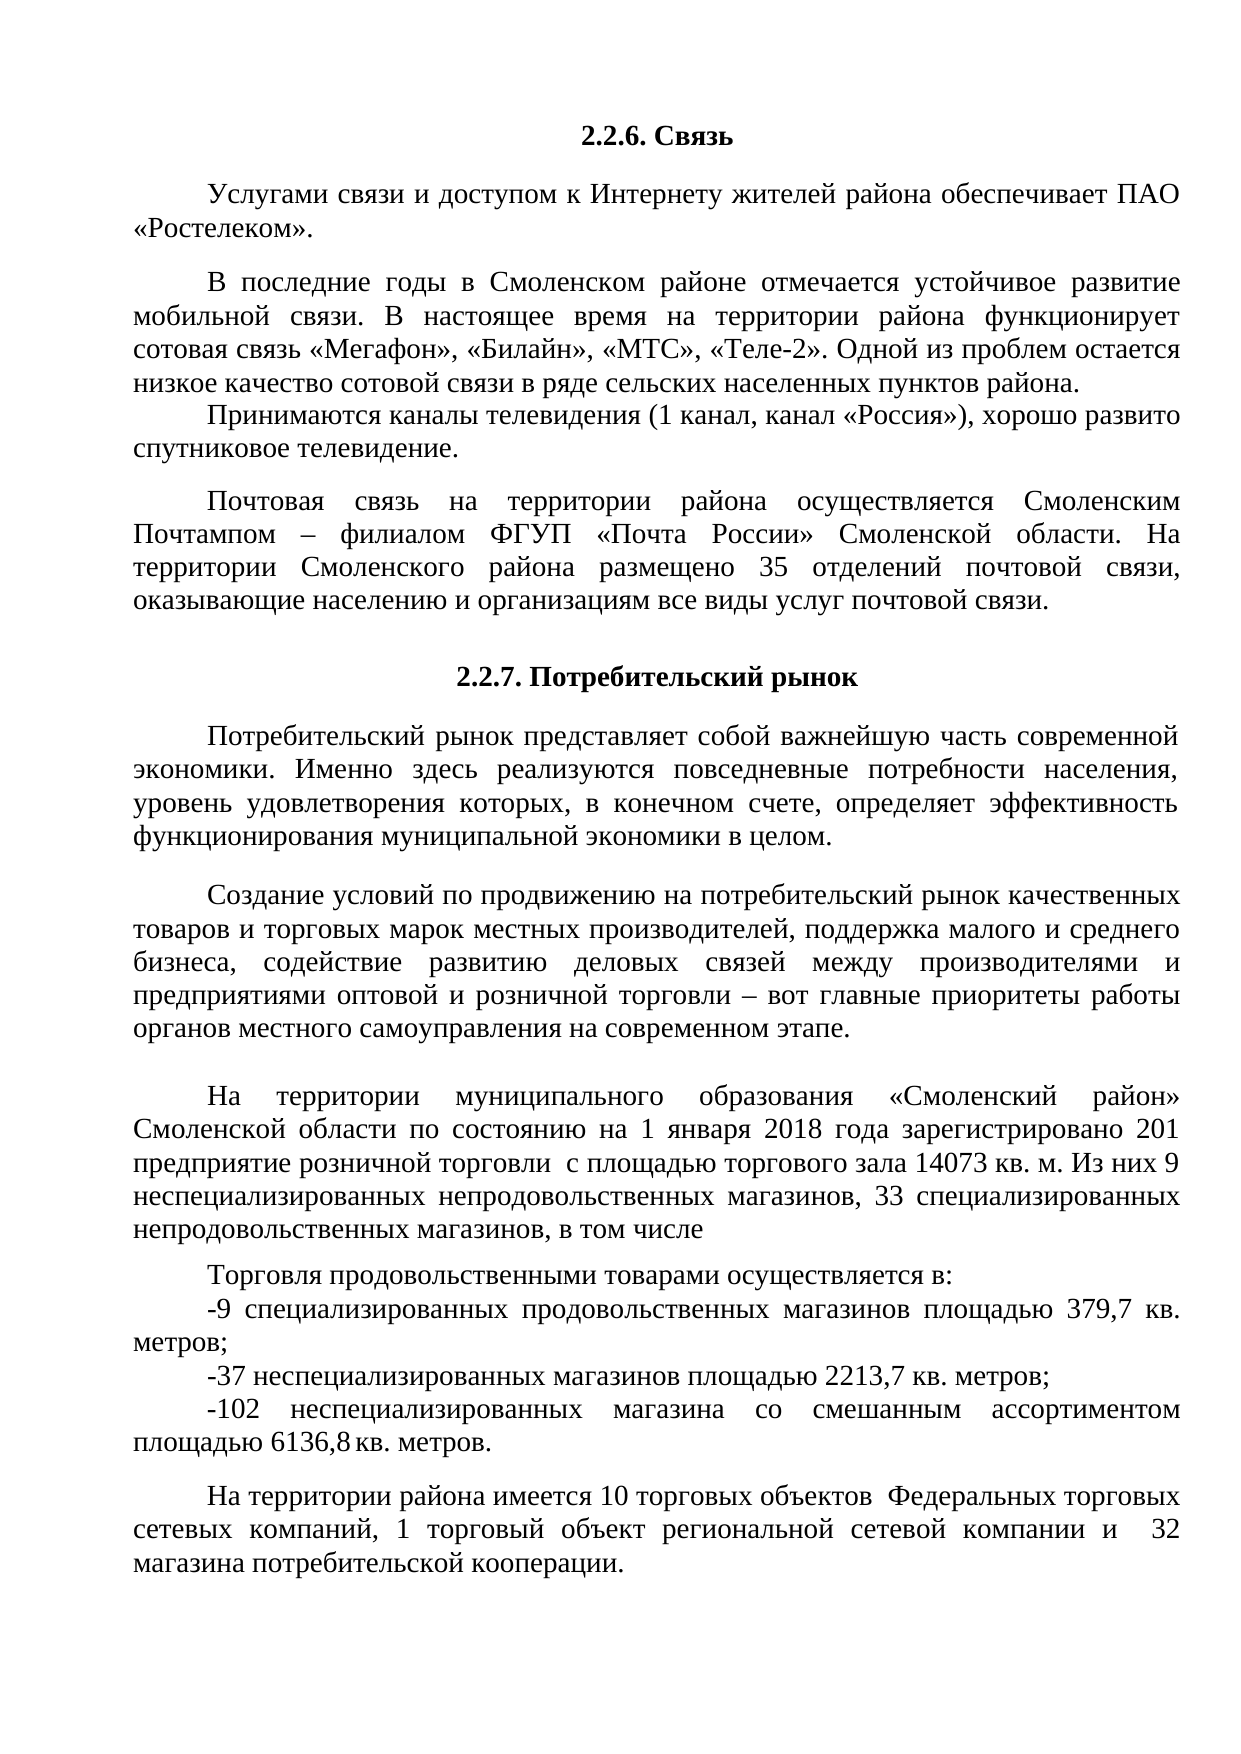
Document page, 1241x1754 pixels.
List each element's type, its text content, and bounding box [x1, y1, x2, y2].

text Почтовая связь на территории района осуществляется Смоленским Почтампом – филиалом ФГУП «Почта России» Смоленской области. На территории Смоленского района размещено 35 отделений почтовой связи, оказывающие населению и организациям все виды услуг почтовой связи. [133, 484, 1181, 616]
text На территории муниципального образования «Смоленский район» Смоленской области по состоянию на 1 января 2018 года зарегистрировано 201 предприятие розничной торговли с площадью торгового зала 14073 кв. м. Из них 9 неспециализированных непродовольственных магазинов, 33 специализированных непродовольственных магазинов, в том числе [133, 1079, 1181, 1245]
text -102 неспециализированных магазина со смешанным ассортиментом площадью 6136,8 кв. метров. [133, 1392, 1181, 1458]
text Торговля продовольственными товарами осуществляется в: [133, 1257, 1181, 1291]
text Создание условий по продвижению на потребительский рынок качественных товаров и торговых марок местных производителей, поддержка малого и среднего бизнеса, содействие развитию деловых связей между производителями и предприятиями оптовой и розничной торговли – вот главные приоритеты работы органов местного самоуправления на современном этапе. [133, 878, 1181, 1044]
text -9 специализированных продовольственных магазинов площадью 379,7 кв. метров; [133, 1291, 1181, 1358]
text На территории района имеется 10 торговых объектов Федеральных торговых сетевых компаний, 1 торговый объект региональной сетевой компании и 32 магазина потребительской кооперации. [133, 1479, 1181, 1578]
text Принимаются каналы телевидения (1 канал, канал «Россия»), хорошо развито спутниковое телевидение. [133, 398, 1181, 463]
text В последние годы в Смоленском районе отмечается устойчивое развитие мобильной связи. В настоящее время на территории района функционирует сотовая связь «Мегафон», «Билайн», «МТС», «Теле-2». Одной из проблем остается низкое качество сотовой связи в ряде сельских населенных пунктов района. [133, 264, 1181, 398]
text -37 неспециализированных магазинов площадью 2213,7 кв. метров; [133, 1358, 1181, 1392]
text 2.2.6. Связь [133, 118, 1181, 152]
text 2.2.7. Потребительский рынок [133, 659, 1181, 693]
text Услугами связи и доступом к Интернету жителей района обеспечивает ПАО «Ростелеком». [133, 178, 1181, 243]
text Потребительский рынок представляет собой важнейшую часть современной экономики. Именно здесь реализуются повседневные потребности населения, уровень удовлетворения которых, в конечном счете, определяет эффективность функционирования муниципальной экономики в целом. [133, 719, 1179, 851]
